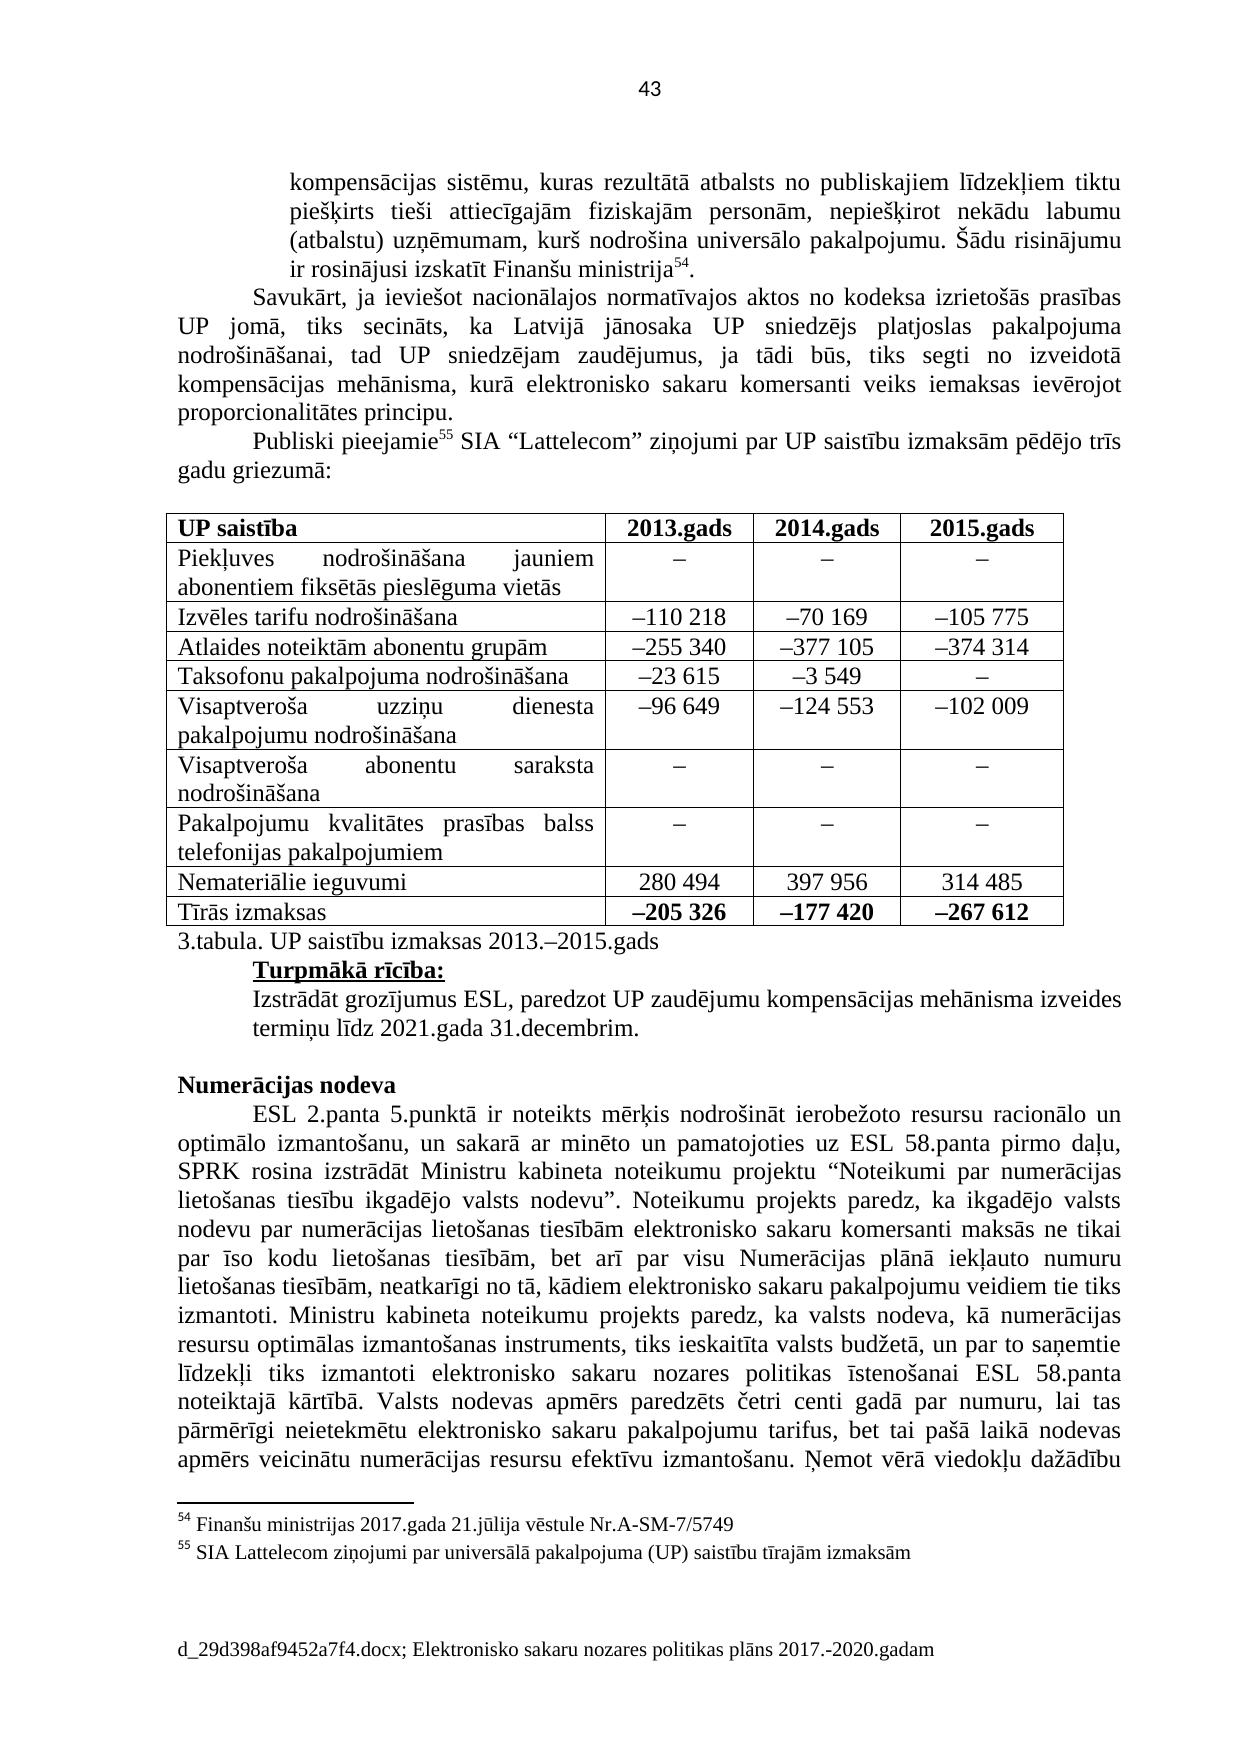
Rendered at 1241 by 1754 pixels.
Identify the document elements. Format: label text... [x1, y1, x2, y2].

table_cell –374 314 [901, 632, 1063, 660]
table_cell Izvēles tarifu nodrošināšana [167, 602, 605, 631]
table_cell – [754, 543, 900, 601]
table_cell Nemateriālie ieguvumi [167, 867, 605, 896]
table_header 2014.gads [754, 514, 900, 542]
text Numerācijas nodeva [177, 1070, 1122, 1099]
table_cell –102 009 [901, 691, 1063, 749]
table_cell –23 615 [606, 661, 753, 690]
table_cell 280 494 [606, 867, 753, 896]
table_cell –105 775 [901, 602, 1063, 631]
table_cell –124 553 [754, 691, 900, 749]
table_cell 397 956 [754, 867, 900, 896]
text Izstrādāt grozījumus ESL, paredzot UP zaudējumu kompensācijas mehānisma izveides termiņu līdz 2021.gada 31.decembrim. [252, 984, 1122, 1041]
table_cell –3 549 [754, 661, 900, 690]
table_cell –267 612 [901, 897, 1063, 925]
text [177, 1099, 1122, 1473]
text Publiski pieejamie SIA “Lattelecom” ziņojumi par UP saistību izmaksām pēdējo trīs gadu griezumā: [177, 426, 1122, 484]
table_cell – [606, 808, 753, 866]
table_cell 314 485 [901, 867, 1063, 896]
table_cell Tīrās izmaksas [167, 897, 605, 925]
table_cell Pakalpojumu kvalitātes prasības balss telefonijas pakalpojumiem [167, 808, 605, 866]
text Savukārt, ja ieviešot nacionālajos normatīvajos aktos no kodeksa izrietošās prasības UP jomā, tiks secināts, ka Latvijā jānosaka UP sniedzējs platjoslas pakalpojuma nodrošināšanai, tad UP sniedzējam zaudējumus, ja tādi būs, tiks segti no izveidotā kompensācijas mehānisma, kurā elektronisko sakaru komersanti veiks iemaksas ievērojot proporcionalitātes principu. [177, 282, 1122, 426]
table_cell –377 105 [754, 632, 900, 660]
table_cell –255 340 [606, 632, 753, 660]
text 3.tabula. UP saistību izmaksas 2013.–2015.gads [177, 926, 1122, 955]
table_header 2015.gads [901, 514, 1063, 542]
table_header UP saistība [167, 514, 605, 542]
table_cell – [754, 808, 900, 866]
table_cell Visaptveroša abonentu saraksta nodrošināšana [167, 750, 605, 807]
table_cell – [606, 750, 753, 807]
table_cell – [754, 750, 900, 807]
table_cell Atlaides noteiktām abonentu grupām [167, 632, 605, 660]
table_cell –205 326 [606, 897, 753, 925]
table_cell Taksofonu pakalpojuma nodrošināšana [167, 661, 605, 690]
table_cell – [901, 750, 1063, 807]
table_cell – [901, 543, 1063, 601]
table_cell Visaptveroša uzziņu dienesta pakalpojumu nodrošināšana [167, 691, 605, 749]
table_cell –110 218 [606, 602, 753, 631]
text Turpmākā rīcība: [177, 955, 1122, 984]
table_cell – [606, 543, 753, 601]
table_cell –96 649 [606, 691, 753, 749]
table_cell –70 169 [754, 602, 900, 631]
table_cell –177 420 [754, 897, 900, 925]
table_cell – [901, 661, 1063, 690]
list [252, 167, 1122, 282]
table_cell – [901, 808, 1063, 866]
table_header 2013.gads [606, 514, 753, 542]
table_cell Piekļuves nodrošināšana jauniem abonentiem fiksētās pieslēguma vietās [167, 543, 605, 601]
